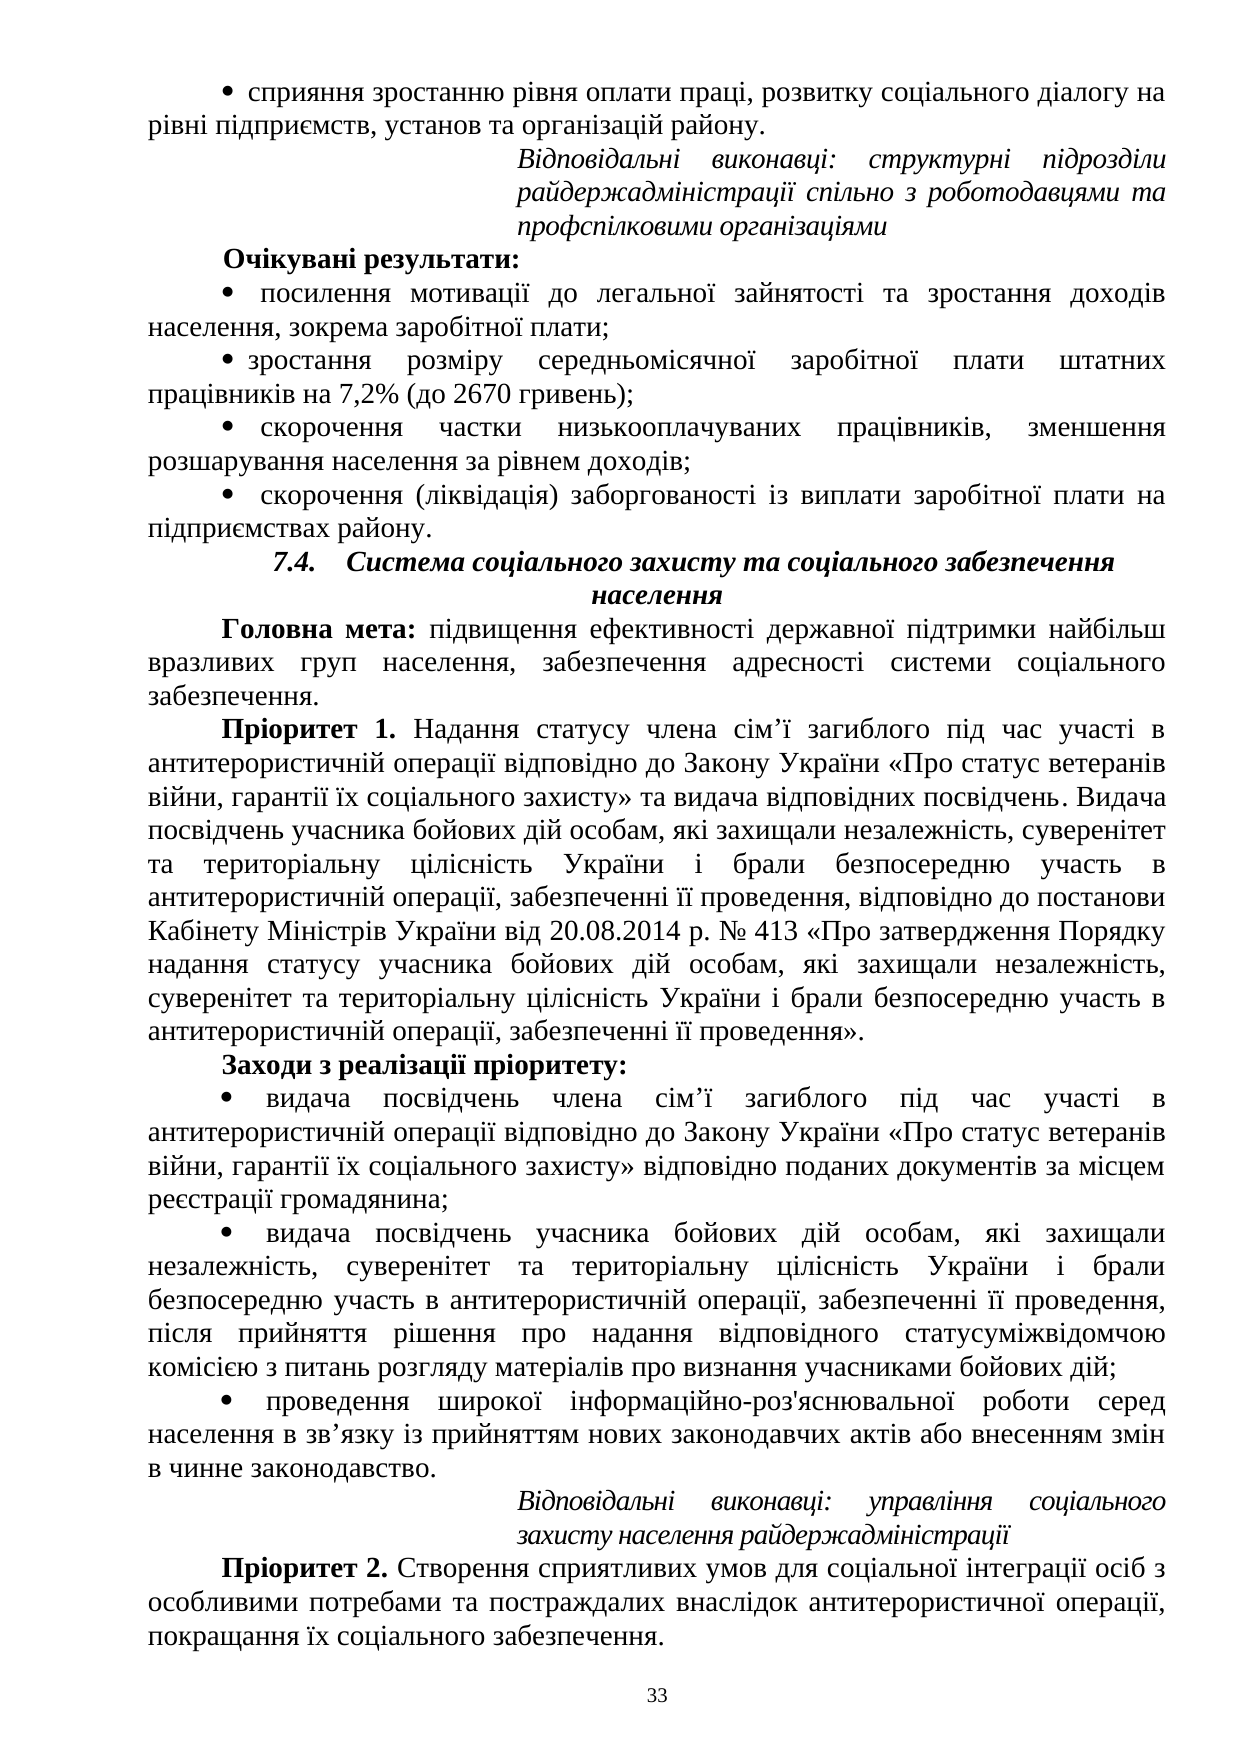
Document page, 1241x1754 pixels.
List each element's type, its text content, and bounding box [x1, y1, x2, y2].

list скорочення частки низькооплачуваних працівників, зменшення розшарування населення за рівнем доходів; [148, 409, 1167, 477]
text Пріоритет 2. Створення сприятливих умов для соціальної інтеграції осіб з особливими потребами та постраждалих внаслідок антитерористичної операції, покращання їх соціального забезпечення. [148, 1551, 1167, 1651]
subtitle Система соціального захисту та соціального забезпечення населення [148, 544, 1167, 611]
list посилення мотивації до легальної зайнятості та зростання доходів населення, зокрема заробітної плати; [148, 275, 1167, 342]
text Заходи з реалізації пріоритету: [148, 1047, 1167, 1081]
list видача посвідчень члена сім’ї загиблого під час участі в антитерористичній операції відповідно до Закону України «Про статус ветеранів війни, гарантії їх соціального захисту» відповідно поданих документів за місцем реєстрації громадянина; [148, 1081, 1167, 1215]
text Відповідальні виконавці: управління соціального захисту населення райдержадміністрації [517, 1483, 1167, 1551]
text Головна мета: підвищення ефективності державної підтримки найбільш вразливих груп населення, забезпечення адресності системи соціального забезпечення. [148, 611, 1167, 712]
list сприяння зростанню рівня оплати праці, розвитку соціального діалогу на рівні підприємств, установ та організацій району. [148, 74, 1167, 141]
list проведення широкої інформаційно-роз'яснювальної роботи серед населення в зв’язку із прийняттям нових законодавчих актів або внесенням змін в чинне законодавство. [148, 1383, 1167, 1483]
text Пріоритет 1. Надання статусу члена сім’ї загиблого під час участі в антитерористичній операції відповідно до Закону України «Про статус ветеранів війни, гарантії їх соціального захисту» та видача відповідних посвідчень. Видача посвідчень учасника бойових дій особам, які захищали незалежність, суверенітет та територіальну цілісність України і брали безпосередню участь в антитерористичній операції, забезпеченні її проведення, відповідно до постанови Кабінету Міністрів України від 20.08.2014 р. № 413 «Про затвердження Порядку надання статусу учасника бойових дій особам, які захищали незалежність, суверенітет та територіальну цілісність України і брали безпосередню участь в антитерористичній операції, забезпеченні її проведення». [148, 712, 1167, 1047]
list зростання розміру середньомісячної заробітної плати штатних працівників на 7,2% (до 2670 гривень); [148, 342, 1167, 409]
list скорочення (ліквідація) заборгованості із виплати заробітної плати на підприємствах району. [148, 477, 1167, 544]
text Очікувані результати: [148, 242, 1167, 275]
text Відповідальні виконавці: структурні підрозділи райдержадміністрації спільно з роботодавцями та профспілковими організаціями [517, 141, 1167, 242]
list видача посвідчень учасника бойових дій особам, які захищали незалежність, суверенітет та територіальну цілісність України і брали безпосередню участь в антитерористичній операції, забезпеченні її проведення, після прийняття рішення про надання відповідного статусуміжвідомчою комісією з питань розгляду матеріалів про визнання учасниками бойових дій; [148, 1215, 1167, 1383]
